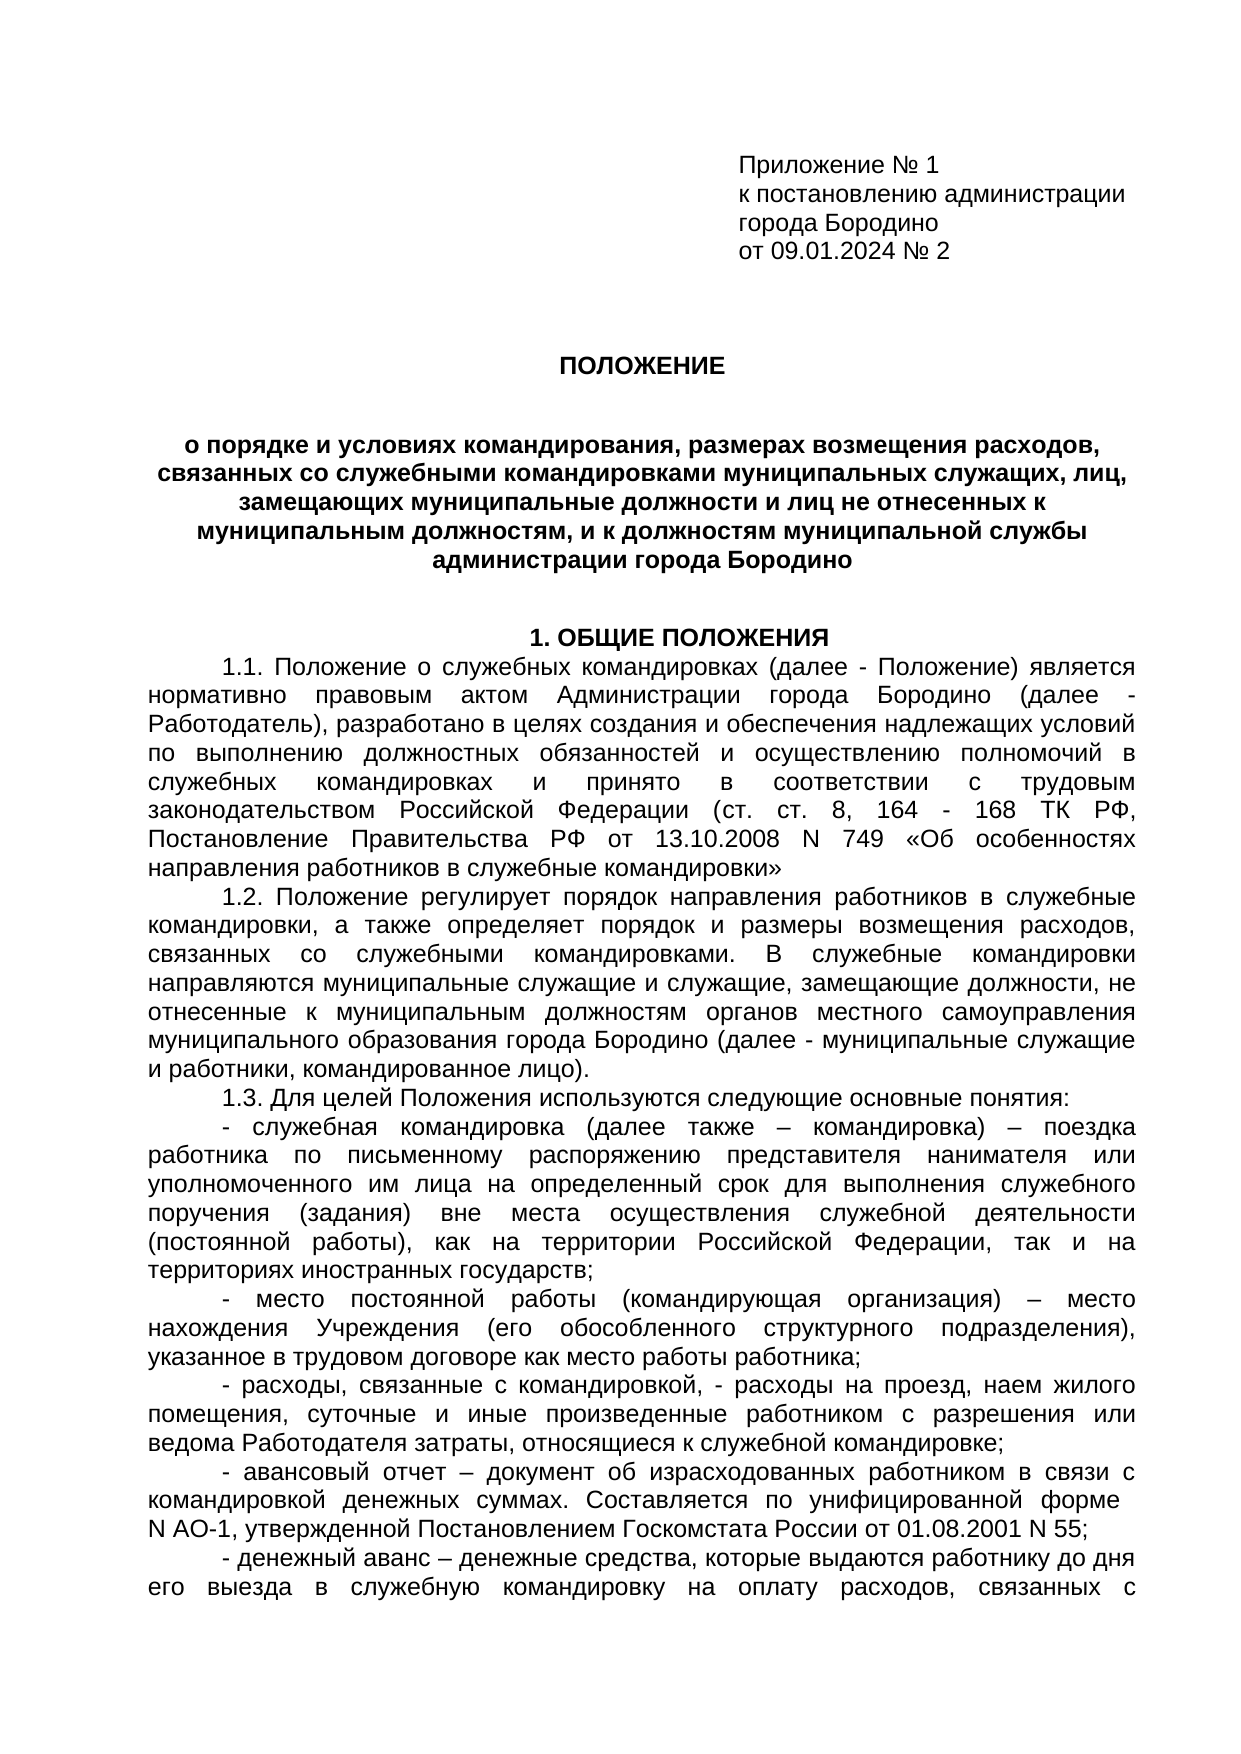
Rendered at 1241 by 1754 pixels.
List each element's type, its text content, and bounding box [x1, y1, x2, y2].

text 1.2. Положение регулирует порядок направления работников в служебные командировки, а также определяет порядок и размеры возмещения расходов, связанных со служебными командировками. В служебные командировки направляются муниципальные служащие и служащие, замещающие должности, не отнесенные к муниципальным должностям органов местного самоуправления муниципального образования города Бородино (далее - муниципальные служащие и работники, командированное лицо). [148, 882, 1137, 1083]
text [148, 1543, 1137, 1600]
text 1.3. Для целей Положения используются следующие основные понятия: [148, 1083, 1137, 1112]
text от 09.01.2024 № 2 [738, 236, 1137, 265]
text 1. ОБЩИЕ ПОЛОЖЕНИЯ [148, 623, 1137, 652]
text - расходы, связанные с командировкой, - расходы на проезд, наем жилого помещения, суточные и иные произведенные работником с разрешения или ведома Работодателя затраты, относящиеся к служебной командировке; [148, 1370, 1137, 1457]
text - служебная командировка (далее также – командировка) – поездка работника по письменному распоряжению представителя нанимателя или уполномоченного им лица на определенный срок для выполнения служебного поручения (задания) вне места осуществления служебной деятельности (постоянной работы), как на территории Российской Федерации, так и на территориях иностранных государств; [148, 1112, 1137, 1284]
text - авансовый отчет – документ об израсходованных работником в связи с командировкой денежных суммах. Составляется по унифицированной форме N АО-1, утвержденной Постановлением Госкомстата России от 01.08.2001 N 55; [148, 1457, 1137, 1543]
text ПОЛОЖЕНИЕ [148, 351, 1137, 380]
text Приложение № 1 [738, 150, 1137, 179]
text к постановлению администрации города Бородино [738, 179, 1137, 236]
text о порядке и условиях командирования, размерах возмещения расходов, связанных со служебными командировками муниципальных служащих, лиц, замещающих муниципальные должности и лиц не отнесенных к муниципальным должностям, и к должностям муниципальной службы администрации города Бородино [148, 401, 1137, 573]
text 1.1. Положение о служебных командировках (далее - Положение) является нормативно правовым актом Администрации города Бородино (далее - Работодатель), разработано в целях создания и обеспечения надлежащих условий по выполнению должностных обязанностей и осуществлению полномочий в служебных командировках и принято в соответствии с трудовым законодательством Российской Федерации (ст. ст. 8, 164 - 168 ТК РФ, Постановление Правительства РФ от 13.10.2008 N 749 «Об особенностях направления работников в служебные командировки» [148, 652, 1137, 882]
text - место постоянной работы (командирующая организация) – место нахождения Учреждения (его обособленного структурного подразделения), указанное в трудовом договоре как место работы работника; [148, 1284, 1137, 1370]
